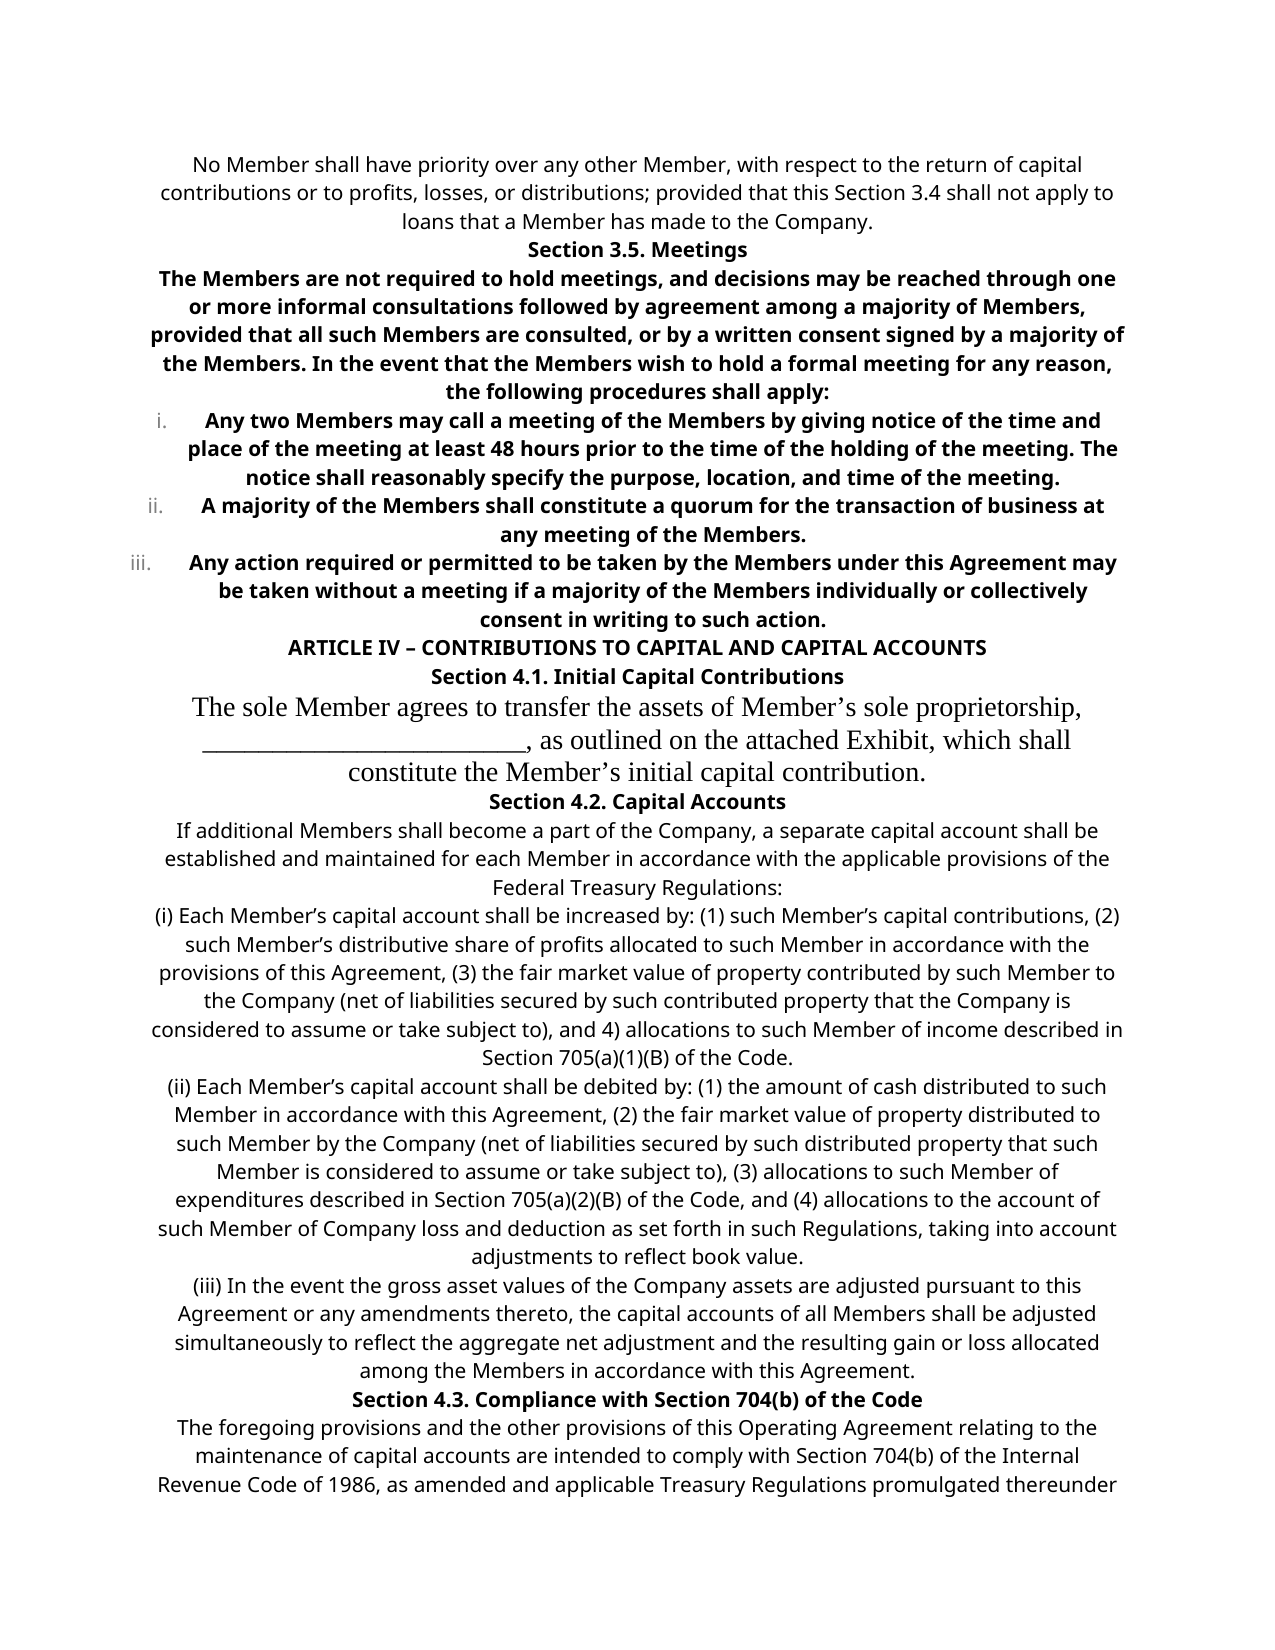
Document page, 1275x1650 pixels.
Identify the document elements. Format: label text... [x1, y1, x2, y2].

text Section 3.5. Meetings [150, 235, 1125, 264]
text Section 4.1. Initial Capital Contributions [150, 662, 1125, 690]
text (i) Each Member’s capital account shall be increased by: (1) such Member’s capital contributions, (2) such Member’s distributive share of profits allocated to such Member in accordance with the provisions of this Agreement, (3) the fair market value of property contributed by such Member to the Company (net of liabilities secured by such contributed property that the Company is considered to assume or take subject to), and 4) allocations to such Member of income described in Section 705(a)(1)(B) of the Code. [150, 901, 1125, 1072]
text If additional Members shall become a part of the Company, a separate capital account shall be established and maintained for each Member in accordance with the applicable provisions of the Federal Treasury Regulations: [150, 816, 1125, 901]
list A majority of the Members shall constitute a quorum for the transaction of business at any meeting of the Members. [144, 491, 1125, 548]
list Any action required or permitted to be taken by the Members under this Agreement may be taken without a meeting if a majority of the Members individually or collectively consent in writing to such action. [144, 548, 1125, 633]
text (ii) Each Member’s capital account shall be debited by: (1) the amount of cash distributed to such Member in accordance with this Agreement, (2) the fair market value of property distributed to such Member by the Company (net of liabilities secured by such distributed property that such Member is considered to assume or take subject to), (3) allocations to such Member of expenditures described in Section 705(a)(2)(B) of the Code, and (4) allocations to the account of such Member of Company loss and deduction as set forth in such Regulations, taking into account adjustments to reflect book value. [150, 1072, 1125, 1271]
text ARTICLE IV – CONTRIBUTIONS TO CAPITAL AND CAPITAL ACCOUNTS [150, 633, 1125, 662]
text The sole Member agrees to transfer the assets of Member’s sole proprietorship, _______________________, as outlined on the attached Exhibit, which shall constitute the Member’s initial capital contribution. [150, 690, 1125, 787]
list Any two Members may call a meeting of the Members by giving notice of the time and place of the meeting at least 48 hours prior to the time of the holding of the meeting. The notice shall reasonably specify the purpose, location, and time of the meeting. [144, 406, 1125, 491]
text Section 4.2. Capital Accounts [150, 787, 1125, 816]
text (iii) In the event the gross asset values of the Company assets are adjusted pursuant to this Agreement or any amendments thereto, the capital accounts of all Members shall be adjusted simultaneously to reflect the aggregate net adjustment and the resulting gain or loss allocated among the Members in accordance with this Agreement. [150, 1271, 1125, 1385]
text The Members are not required to hold meetings, and decisions may be reached through one or more informal consultations followed by agreement among a majority of Members, provided that all such Members are consulted, or by a written consent signed by a majority of the Members. In the event that the Members wish to hold a formal meeting for any reason, the following procedures shall apply: [150, 264, 1125, 406]
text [150, 1413, 1125, 1498]
text Section 4.3. Compliance with Section 704(b) of the Code [150, 1385, 1125, 1413]
text No Member shall have priority over any other Member, with respect to the return of capital contributions or to profits, losses, or distributions; provided that this Section 3.4 shall not apply to loans that a Member has made to the Company. [150, 150, 1125, 235]
